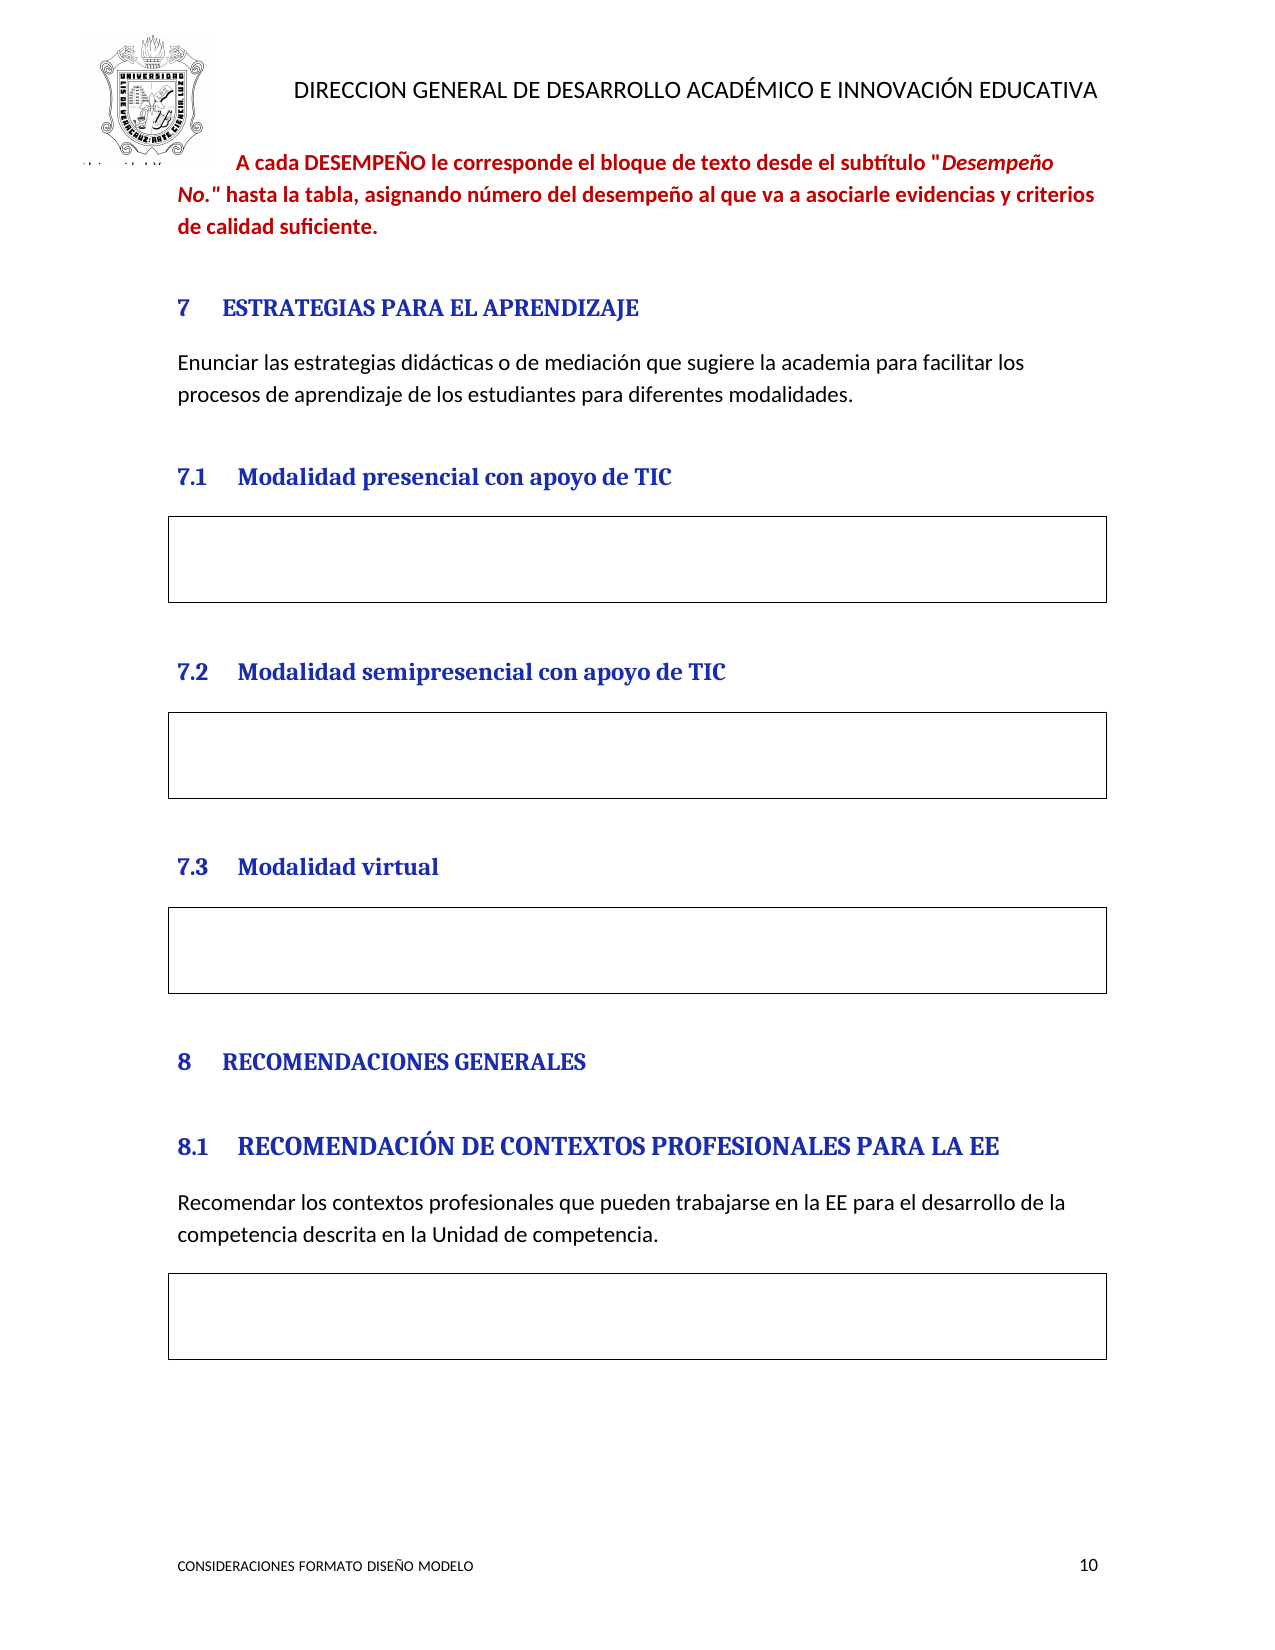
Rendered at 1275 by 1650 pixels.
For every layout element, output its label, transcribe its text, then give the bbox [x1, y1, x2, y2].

subtitle RECOMENDACIONES GENERALES [177, 1048, 1098, 1077]
subtitle Modalidad virtual [177, 853, 1098, 882]
subtitle Modalidad presencial con apoyo de TIC [177, 462, 1098, 491]
text A cada DESEMPEÑO le corresponde el bloque de texto desde el subtítulo "Desempeño No." hasta la tabla, asignando número del desempeño al que va a asociarle evidencias y criterios de calidad suficiente. [177, 148, 1098, 240]
picture [83, 35, 217, 165]
subtitle ESTRATEGIAS PARA EL APRENDIZAJE [177, 294, 1098, 323]
subtitle Modalidad semipresencial con apoyo de TIC [177, 658, 1098, 686]
subtitle RECOMENDACIÓN DE CONTEXTOS PROFESIONALES PARA LA EE [177, 1131, 1098, 1162]
text Enunciar las estrategias didácticas o de mediación que sugiere la academia para facilitar los procesos de aprendizaje de los estudiantes para diferentes modalidades. [177, 348, 1098, 408]
text Recomendar los contextos profesionales que pueden trabajarse en la EE para el desarrollo de la competencia descrita en la Unidad de competencia. [177, 1188, 1098, 1248]
